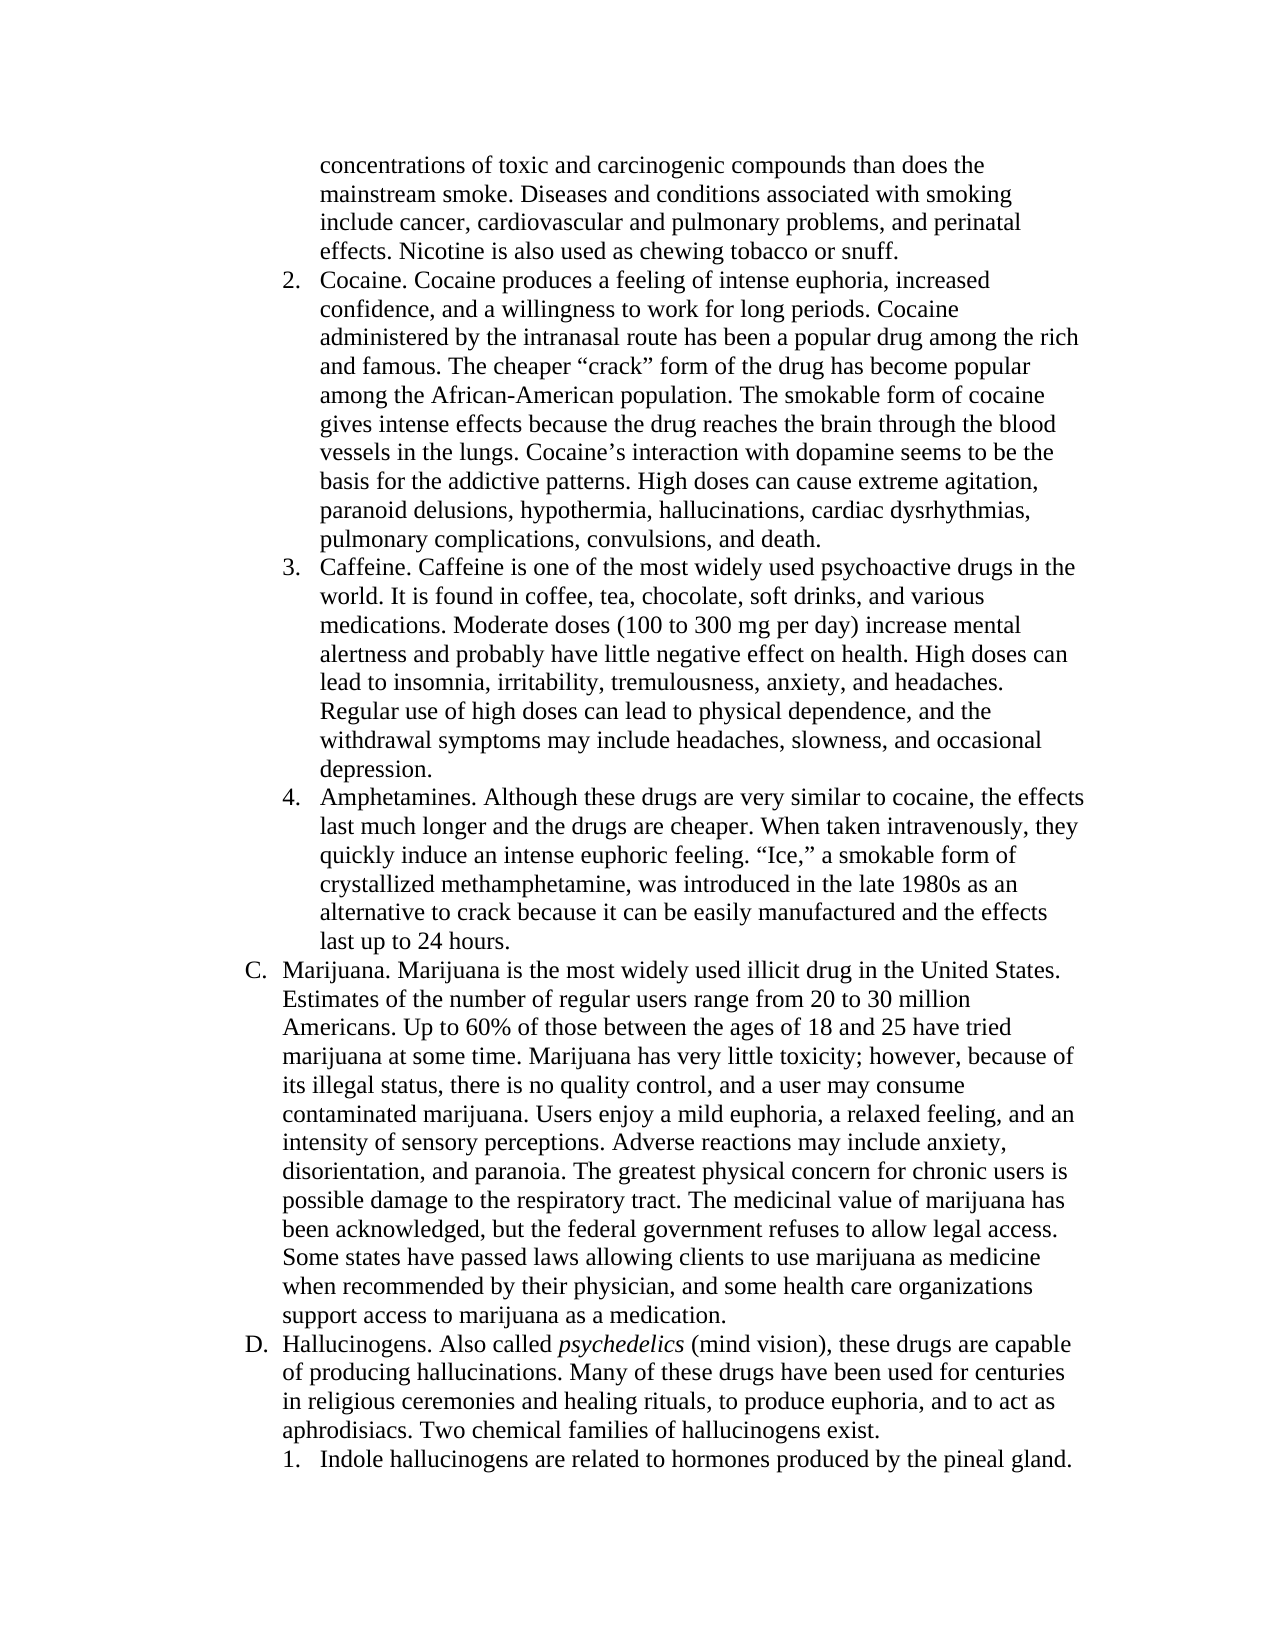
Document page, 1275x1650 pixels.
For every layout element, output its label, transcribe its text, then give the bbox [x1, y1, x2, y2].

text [282, 1444, 1087, 1472]
text 4. Amphetamines. Although these drugs are very similar to cocaine, the effects last much longer and the drugs are cheaper. When taken intravenously, they quickly induce an intense euphoric feeling. “Ice,” a smokable form of crystallized methamphetamine, was introduced in the late 1980s as an alternative to crack because it can be easily manufactured and the effects last up to 24 hours. [282, 782, 1087, 955]
text D. Hallucinogens. Also called psychedelics (mind vision), these drugs are capable of producing hallucinations. Many of these drugs have been used for centuries in religious ceremonies and healing rituals, to produce euphoria, and to act as aphrodisiacs. Two chemical families of hallucinogens exist. [244, 1329, 1087, 1444]
text C. Marijuana. Marijuana is the most widely used illicit drug in the . Estimates of the number of regular users range from 20 to 30 million Americans. Up to 60% of those between the ages of 18 and 25 have tried marijuana at some time. Marijuana has very little toxicity; however, because of its illegal status, there is no quality control, and a user may consume contaminated marijuana. Users enjoy a mild euphoria, a relaxed feeling, and an intensity of sensory perceptions. Adverse reactions may include anxiety, disorientation, and paranoia. The greatest physical concern for chronic users is possible damage to the respiratory tract. The medicinal value of marijuana has been acknowledged, but the federal government refuses to allow legal access. Some states have passed laws allowing clients to use marijuana as medicine when recommended by their physician, and some health care organizations support access to marijuana as a medication. [244, 955, 1087, 1329]
text 2. Cocaine. Cocaine produces a feeling of intense euphoria, increased confidence, and a willingness to work for long periods. Cocaine administered by the intranasal route has been a popular drug among the rich and famous. The cheaper “crack” form of the drug has become popular among the African-American population. The smokable form of cocaine gives intense effects because the drug reaches the brain through the blood vessels in the lungs. Cocaine’s interaction with dopamine seems to be the basis for the addictive patterns. High doses can cause extreme agitation, paranoid delusions, hypothermia, hallucinations, cardiac dysrhythmias, pulmonary complications, convulsions, and death. [282, 265, 1087, 552]
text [282, 150, 1087, 265]
text 3. Caffeine. Caffeine is one of the most widely used psychoactive drugs in the world. It is found in coffee, tea, chocolate, soft drinks, and various medications. Moderate doses (100 to 300 mg per day) increase mental alertness and probably have little negative effect on health. High doses can lead to insomnia, irritability, tremulousness, anxiety, and headaches. Regular use of high doses can lead to physical dependence, and the withdrawal symptoms may include headaches, slowness, and occasional depression. [282, 552, 1087, 782]
